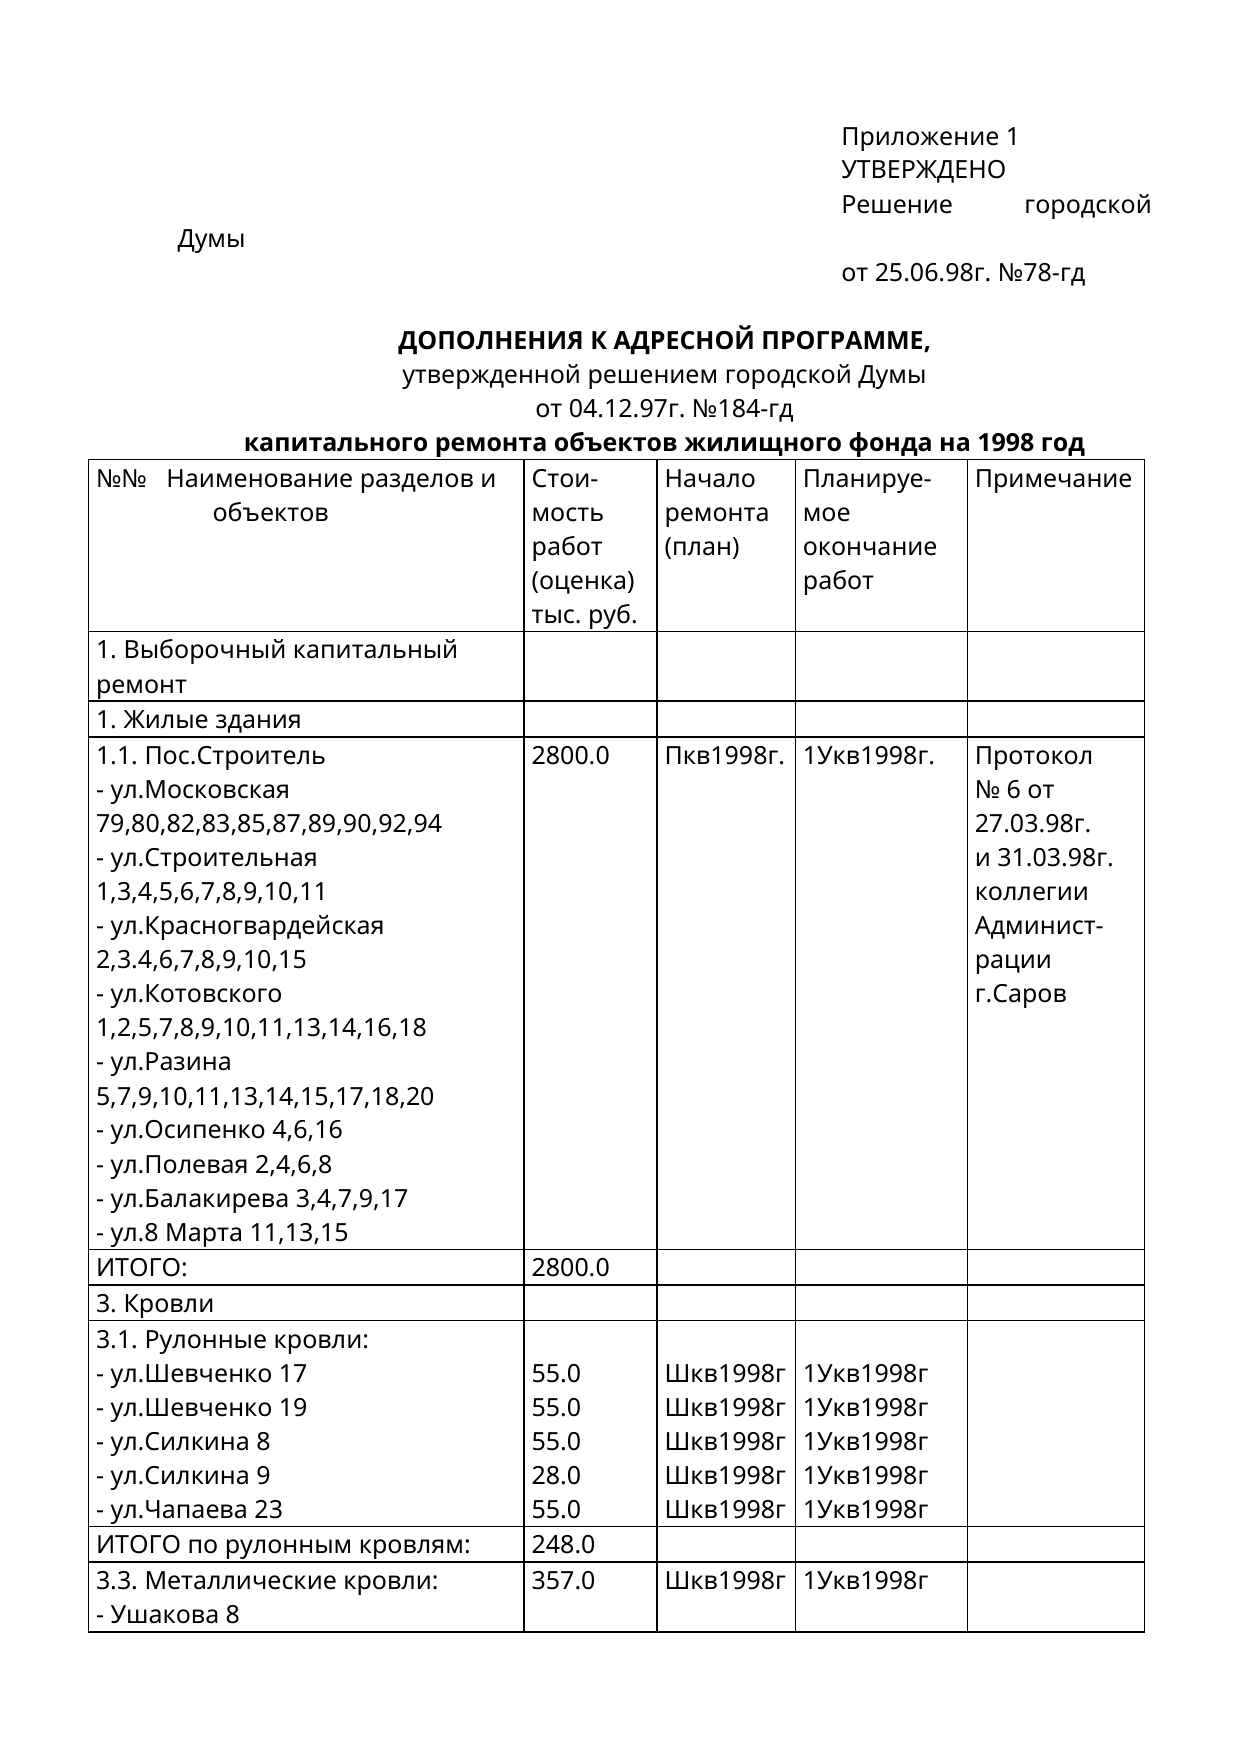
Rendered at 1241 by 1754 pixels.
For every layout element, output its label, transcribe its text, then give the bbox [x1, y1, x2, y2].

table_cell [796, 632, 967, 700]
text ДОПОЛНЕНИЯ К АДРЕСНОЙ ПРОГРАММЕ, [177, 322, 1152, 357]
table_cell Пкв1998г. [658, 738, 795, 1248]
table_header №№ Наименование разделов и объектов [89, 460, 523, 631]
table_cell 248.0 [525, 1527, 656, 1561]
table_cell 1.1. Пос.Строитель - ул.Московская 79,80,82,83,85,87,89,90,92,94 - ул.Строительная 1,3,4,5,6,7,8,9,10,11 - ул.Красногвардейская 2,3.4,6,7,8,9,10,15 - ул.Котовского 1,2,5,7,8,9,10,11,13,14,16,18 - ул.Разина 5,7,9,10,11,13,14,15,17,18,20 - ул.Осипенко 4,6,16 - ул.Полевая 2,4,6,8 - ул.Балакирева 3,4,7,9,17 - ул.8 Марта 11,13,15 [89, 738, 523, 1248]
text УТВЕРЖДЕНО [177, 152, 1152, 186]
table_header Стои-мость работ (оценка) тыс. руб. [525, 460, 656, 631]
table_cell 2800.0 [525, 1250, 656, 1284]
table_cell [525, 702, 656, 736]
table_cell [525, 1286, 656, 1320]
table_header Начало ремонта (план) [658, 460, 795, 631]
table_cell Шкв1998г Шкв1998г Шкв1998г Шкв1998г Шкв1998г [658, 1321, 795, 1526]
table_cell ИТОГО по рулонным кровлям: [89, 1527, 523, 1561]
text от 04.12.97г. №184-гд [177, 391, 1152, 425]
table_cell [658, 632, 795, 700]
table_cell [796, 702, 967, 736]
table_cell [796, 1250, 967, 1284]
table_cell [658, 1527, 795, 1561]
table_cell 1Укв1998г [796, 1563, 967, 1631]
table_cell [968, 1527, 1144, 1561]
text Решение городской Думы [177, 186, 1152, 254]
table_cell [968, 1321, 1144, 1526]
table_cell 1. Жилые здания [89, 702, 523, 736]
table_cell 2800.0 [525, 738, 656, 1248]
table_cell [968, 1286, 1144, 1320]
table_cell Протокол № 6 от 27.03.98г. и 31.03.98г. коллегии Админист- рации г.Саров [968, 738, 1144, 1248]
table_cell 55.0 55.0 55.0 28.0 55.0 [525, 1321, 656, 1526]
table_cell [796, 1286, 967, 1320]
table_cell Шкв1998г [658, 1563, 795, 1631]
table_cell ИТОГО: [89, 1250, 523, 1284]
text капитального ремонта объектов жилищного фонда на 1998 год [177, 425, 1152, 459]
table_cell [658, 702, 795, 736]
table_cell [658, 1286, 795, 1320]
table_cell 1Укв1998г 1Укв1998г 1Укв1998г 1Укв1998г 1Укв1998г [796, 1321, 967, 1526]
table_header Планируе- мое окончание работ [796, 460, 967, 631]
table_cell [968, 702, 1144, 736]
table_cell [968, 632, 1144, 700]
table_cell [658, 1250, 795, 1284]
table_cell 3.1. Рулонные кровли: - ул.Шевченко 17 - ул.Шевченко 19 - ул.Силкина 8 - ул.Силкина 9 - ул.Чапаева 23 [89, 1321, 523, 1526]
table_cell [968, 1563, 1144, 1631]
text утвержденной решением городской Думы [177, 357, 1152, 391]
text Приложение 1 [177, 118, 1152, 152]
table_cell 357.0 [525, 1563, 656, 1631]
table_cell [525, 632, 656, 700]
table_header Примечание [968, 460, 1144, 631]
table_cell 3.3. Металлические кровли: - Ушакова 8 [89, 1563, 523, 1631]
table_cell 1Укв1998г. [796, 738, 967, 1248]
table_cell [796, 1527, 967, 1561]
table_cell [968, 1250, 1144, 1284]
table_cell 3. Кровли [89, 1286, 523, 1320]
text от 25.06.98г. №78-гд [177, 254, 1152, 288]
table_cell 1. Выборочный капитальный ремонт [89, 632, 523, 700]
